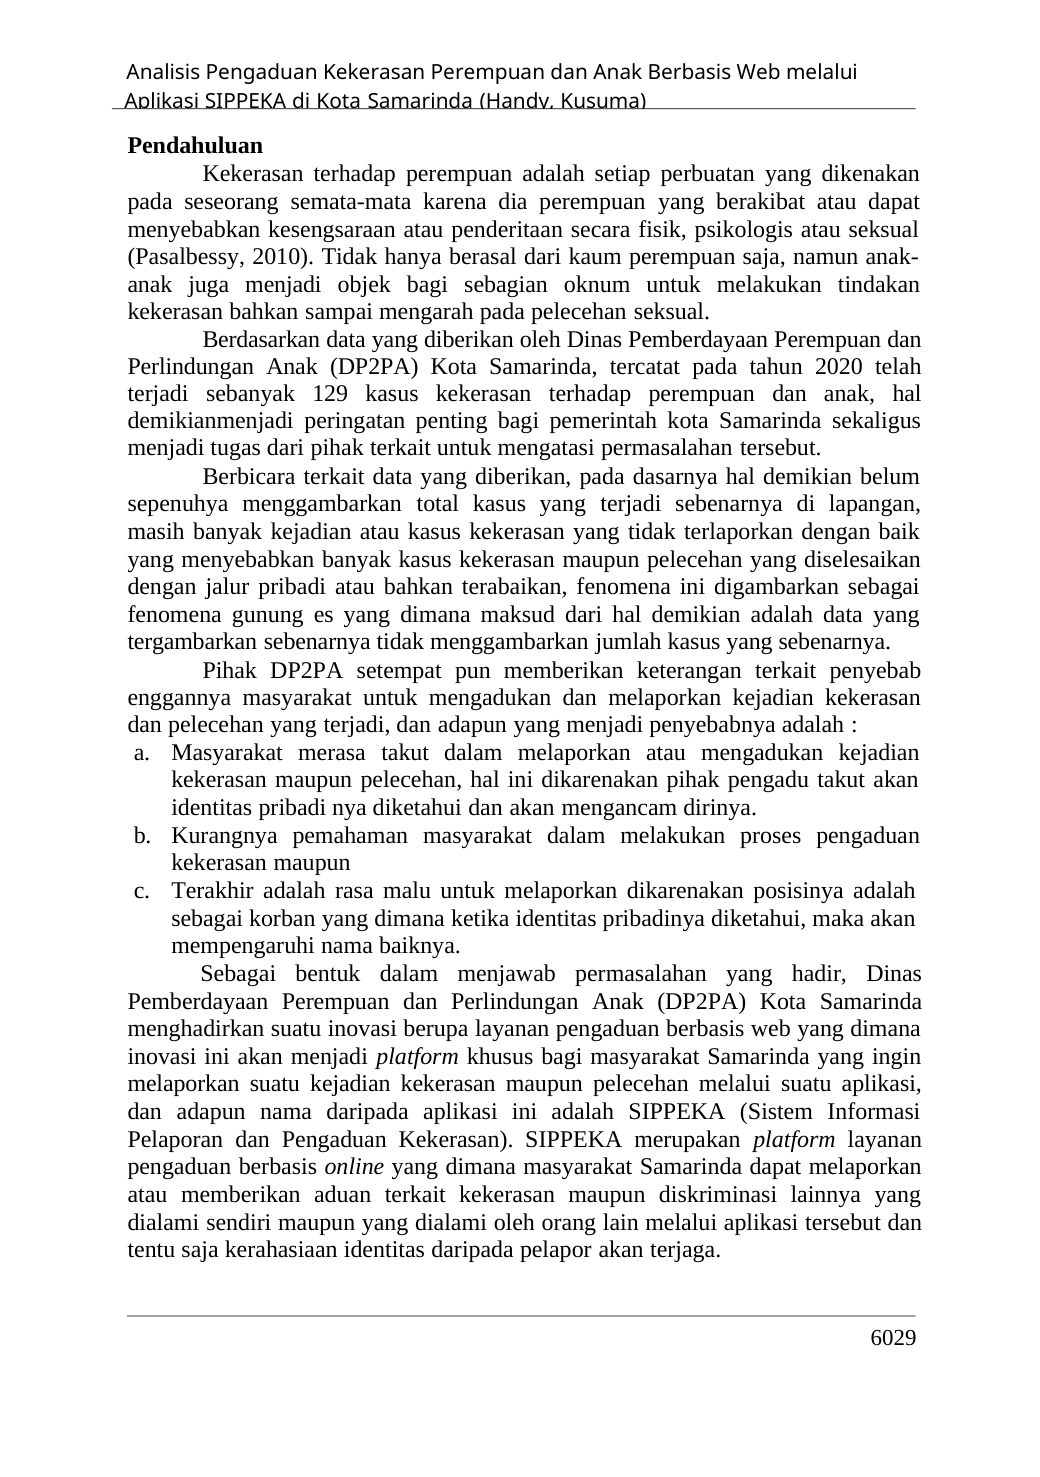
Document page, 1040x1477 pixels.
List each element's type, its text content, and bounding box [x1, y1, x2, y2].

list Kurangnya pemahaman masyarakat dalam melakukan proses pengaduan kekerasan maupun [133, 821, 920, 876]
text Berbicara terkait data yang diberikan, pada dasarnya hal demikian belum sepenuhya menggambarkan total kasus yang terjadi sebenarnya di lapangan, masih banyak kejadian atau kasus kekerasan yang tidak terlaporkan dengan baik yang menyebabkan banyak kasus kekerasan maupun pelecehan yang diselesaikan dengan jalur pribadi atau bahkan terabaikan, fenomena ini digambarkan sebagai fenomena gunung es yang dimana maksud dari hal demikian adalah data yang tergambarkan sebenarnya tidak menggambarkan jumlah kasus yang sebenarnya. [127, 462, 921, 655]
text Pihak DP2PA setempat pun memberikan keterangan terkait penyebab enggannya masyarakat untuk mengadukan dan melaporkan kejadian kekerasan dan pelecehan yang terjadi, dan adapun yang menjadi penyebabnya adalah : [127, 657, 921, 738]
text Kekerasan terhadap perempuan adalah setiap perbuatan yang dikenakan pada seseorang semata-mata karena dia perempuan yang berakibat atau dapat menyebabkan kesengsaraan atau penderitaan secara fisik, psikologis atau seksual (Pasalbessy, 2010). Tidak hanya berasal dari kaum perempuan saja, namun anak- anak juga menjadi objek bagi sebagian oknum untuk melakukan tindakan kekerasan bahkan sampai mengarah pada pelecehan seksual. [127, 159, 921, 325]
list Terakhir adalah rasa malu untuk melaporkan dikarenakan posisinya adalah sebagai korban yang dimana ketika identitas pribadinya diketahui, maka akan mempengaruhi nama baiknya. [133, 876, 917, 959]
text Berdasarkan data yang diberikan oleh Dinas Pemberdayaan Perempuan dan Perlindungan Anak (DP2PA) Kota Samarinda, tercatat pada tahun 2020 telah terjadi sebanyak 129 kasus kekerasan terhadap perempuan dan anak, hal demikianmenjadi peringatan penting bagi pemerintah kota Samarinda sekaligus menjadi tugas dari pihak terkait untuk mengatasi permasalahan tersebut. [127, 326, 922, 461]
subtitle Pendahuluan [127, 131, 956, 159]
list Masyarakat merasa takut dalam melaporkan atau mengadukan kejadian kekerasan maupun pelecehan, hal ini dikarenakan pihak pengadu takut akan identitas pribadi nya diketahui dan akan mengancam dirinya. [133, 739, 920, 820]
text Sebagai bentuk dalam menjawab permasalahan yang hadir, Dinas Pemberdayaan Perempuan dan Perlindungan Anak (DP2PA) Kota Samarinda menghadirkan suatu inovasi berupa layanan pengaduan berbasis web yang dimana inovasi ini akan menjadi platform khusus bagi masyarakat Samarinda yang ingin melaporkan suatu kejadian kekerasan maupun pelecehan melalui suatu aplikasi, dan adapun nama daripada aplikasi ini adalah SIPPEKA (Sistem Informasi Pelaporan dan Pengaduan Kekerasan). SIPPEKA merupakan platform layanan pengaduan berbasis online yang dimana masyarakat Samarinda dapat melaporkan atau memberikan aduan terkait kekerasan maupun diskriminasi lainnya yang dialami sendiri maupun yang dialami oleh orang lain melalui aplikasi tersebut dan tentu saja kerahasiaan identitas daripada pelapor akan terjaga. [127, 959, 922, 1263]
